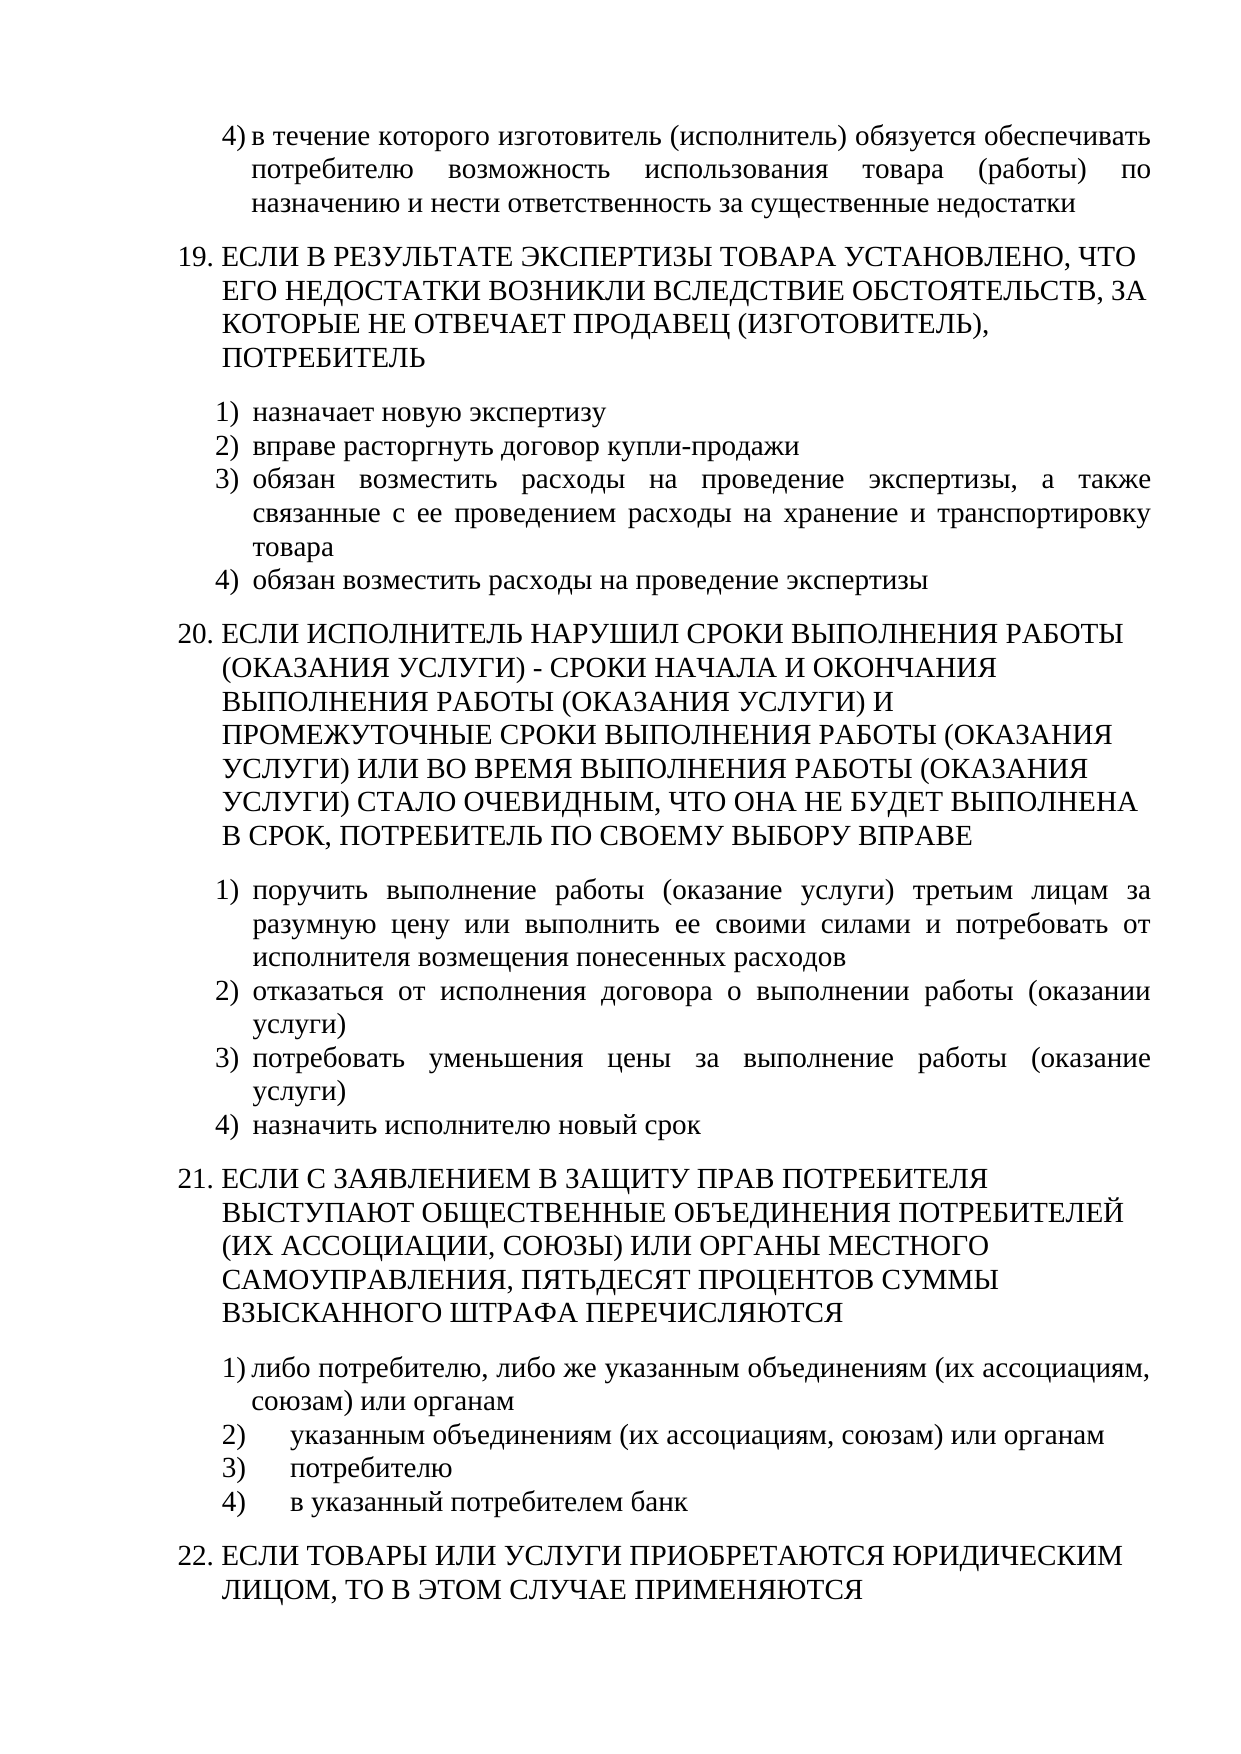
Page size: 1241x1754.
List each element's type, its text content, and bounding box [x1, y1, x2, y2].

list обязан возместить расходы на проведение экспертизы [215, 562, 1152, 596]
list отказаться от исполнения договора о выполнении работы (оказании услуги) [215, 973, 1152, 1040]
text 21. ЕСЛИ С ЗАЯВЛЕНИЕМ В ЗАЩИТУ ПРАВ ПОТРЕБИТЕЛЯ ВЫСТУПАЮТ ОБЩЕСТВЕННЫЕ ОБЪЕДИНЕНИЯ ПОТРЕБИТЕЛЕЙ (ИХ АССОЦИАЦИИ, СОЮЗЫ) ИЛИ ОРГАНЫ МЕСТНОГО САМОУПРАВЛЕНИЯ, ПЯТЬДЕСЯТ ПРОЦЕНТОВ СУММЫ ВЗЫСКАННОГО ШТРАФА ПЕРЕЧИСЛЯЮТСЯ [177, 1161, 1152, 1329]
list обязан возместить расходы на проведение экспертизы, а также связанные с ее проведением расходы на хранение и транспортировку товара [215, 462, 1152, 562]
list вправе расторгнуть договор купли-продажи [215, 428, 1152, 462]
text 20. ЕСЛИ ИСПОЛНИТЕЛЬ НАРУШИЛ СРОКИ ВЫПОЛНЕНИЯ РАБОТЫ (ОКАЗАНИЯ УСЛУГИ) - СРОКИ НАЧАЛА И ОКОНЧАНИЯ ВЫПОЛНЕНИЯ РАБОТЫ (ОКАЗАНИЯ УСЛУГИ) И ПРОМЕЖУТОЧНЫЕ СРОКИ ВЫПОЛНЕНИЯ РАБОТЫ (ОКАЗАНИЯ УСЛУГИ) ИЛИ ВО ВРЕМЯ ВЫПОЛНЕНИЯ РАБОТЫ (ОКАЗАНИЯ УСЛУГИ) СТАЛО ОЧЕВИДНЫМ, ЧТО ОНА НЕ БУДЕТ ВЫПОЛНЕНА В СРОК, ПОТРЕБИТЕЛЬ ПО СВОЕМУ ВЫБОРУ ВПРАВЕ [177, 617, 1152, 851]
text 19. ЕСЛИ В РЕЗУЛЬТАТЕ ЭКСПЕРТИЗЫ ТОВАРА УСТАНОВЛЕНО, ЧТО ЕГО НЕДОСТАТКИ ВОЗНИКЛИ ВСЛЕДСТВИЕ ОБСТОЯТЕЛЬСТВ, ЗА КОТОРЫЕ НЕ ОТВЕЧАЕТ ПРОДАВЕЦ (ИЗГОТОВИТЕЛЬ), ПОТРЕБИТЕЛЬ [177, 239, 1152, 374]
text 22. ЕСЛИ ТОВАРЫ ИЛИ УСЛУГИ ПРИОБРЕТАЮТСЯ ЮРИДИЧЕСКИМ ЛИЦОМ, ТО В ЭТОМ СЛУЧАЕ ПРИМЕНЯЮТСЯ [177, 1538, 1152, 1606]
list в течение которого изготовитель (исполнитель) обязуется обеспечивать потребителю возможность использования товара (работы) по назначению и нести ответственность за существенные недостатки [222, 118, 1152, 219]
list назначает новую экспертизу [215, 394, 1152, 428]
list потребителю [222, 1451, 1152, 1484]
list назначить исполнителю новый срок [215, 1107, 1152, 1141]
list в указанный потребителем банк [222, 1484, 1152, 1518]
list потребовать уменьшения цены за выполнение работы (оказание услуги) [215, 1040, 1152, 1107]
list поручить выполнение работы (оказание услуги) третьим лицам за разумную цену или выполнить ее своими силами и потребовать от исполнителя возмещения понесенных расходов [215, 872, 1152, 973]
list указанным объединениям (их ассоциациям, союзам) или органам [222, 1417, 1152, 1451]
list либо потребителю, либо же указанным объединениям (их ассоциациям, союзам) или органам [222, 1350, 1152, 1417]
